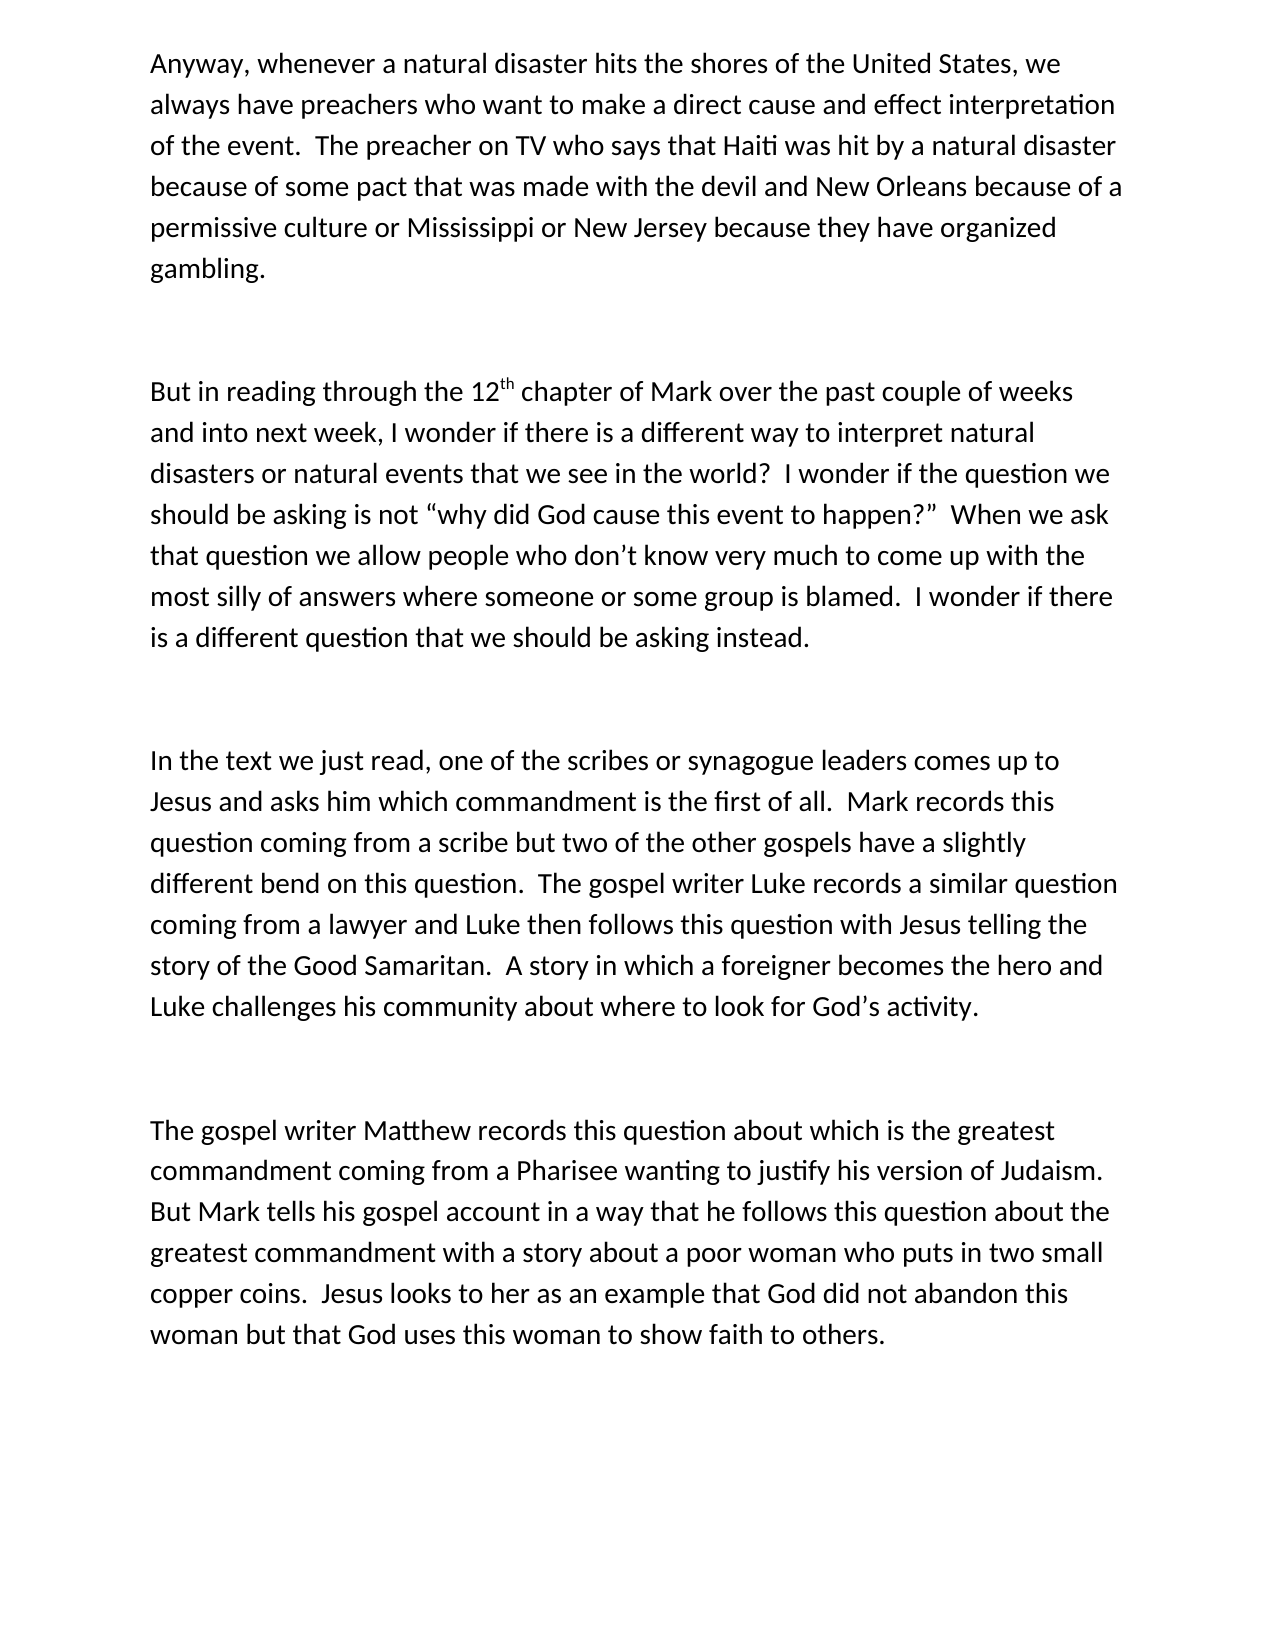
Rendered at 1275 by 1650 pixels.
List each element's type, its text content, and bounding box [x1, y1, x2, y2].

text The gospel writer Matthew records this question about which is the greatest commandment coming from a Pharisee wanting to justify his version of Judaism. But Mark tells his gospel account in a way that he follows this question about the greatest commandment with a story about a poor woman who puts in two small copper coins. Jesus looks to her as an example that God did not abandon this woman but that God uses this woman to show faith to others. [150, 1112, 1125, 1352]
text Anyway, whenever a natural disaster hits the shores of the United States, we always have preachers who want to make a direct cause and effect interpretation of the event. The preacher on TV who says that Haiti was hit by a natural disaster because of some pact that was made with the devil and New Orleans because of a permissive culture or Mississippi or New Jersey because they have organized gambling. [150, 45, 1125, 285]
text But in reading through the 12th chapter of Mark over the past couple of weeks and into next week, I wonder if there is a different way to interpret natural disasters or natural events that we see in the world? I wonder if the question we should be asking is not “why did God cause this event to happen?” When we ask that question we allow people who don’t know very much to come up with the most silly of answers where someone or some group is blamed. I wonder if there is a different question that we should be asking instead. [150, 373, 1125, 654]
text In the text we just read, one of the scribes or synagogue leaders comes up to Jesus and asks him which commandment is the first of all. Mark records this question coming from a scribe but two of the other gospels have a slightly different bend on this question. The gospel writer Luke records a similar question coming from a lawyer and Luke then follows this question with Jesus telling the story of the Good Samaritan. A story in which a foreigner becomes the hero and Luke challenges his community about where to look for God’s activity. [150, 742, 1125, 1024]
